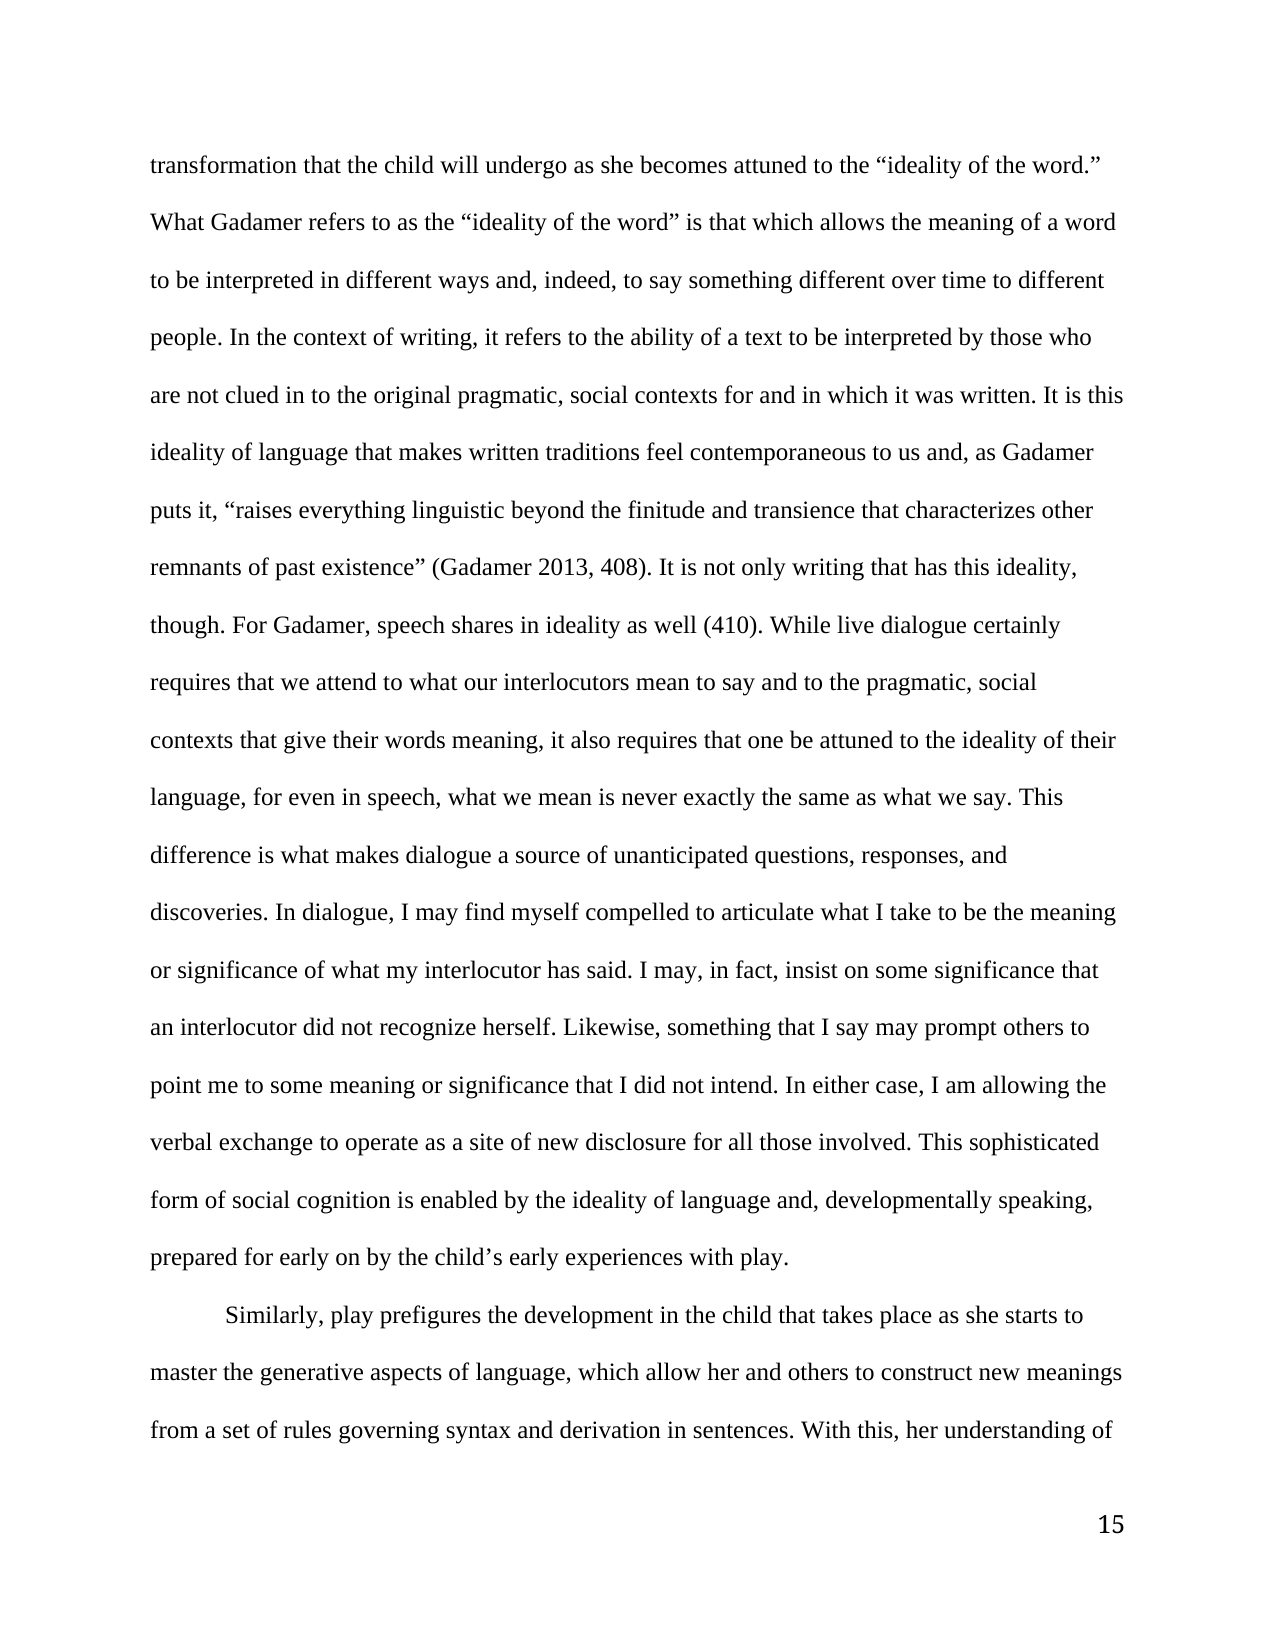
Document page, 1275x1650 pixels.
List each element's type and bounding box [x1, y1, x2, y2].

text [150, 1300, 1125, 1444]
text [150, 150, 1125, 1271]
